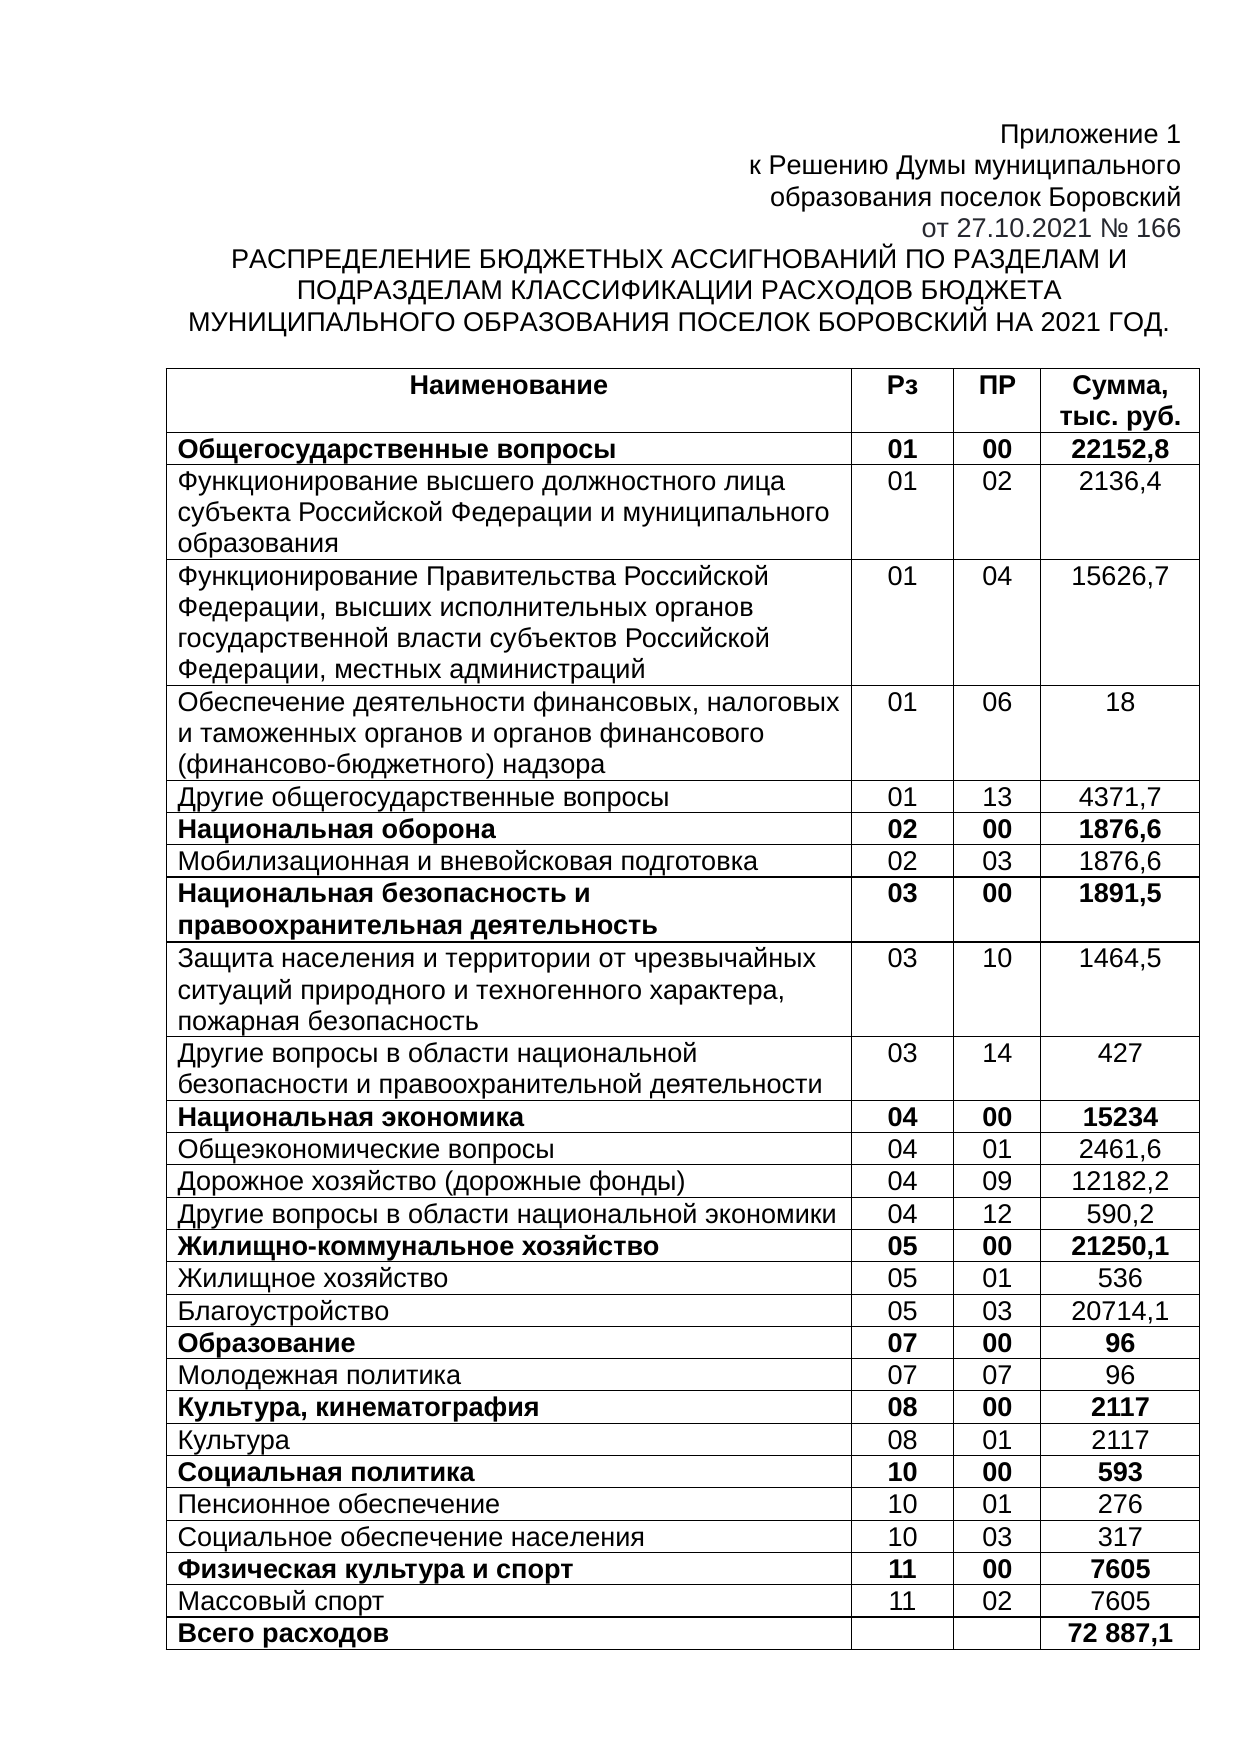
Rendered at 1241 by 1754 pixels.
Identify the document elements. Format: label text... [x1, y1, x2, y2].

table_cell 07 [852, 1327, 953, 1358]
table_cell 22152,8 [1041, 433, 1199, 464]
table_cell Массовый спорт [167, 1585, 851, 1616]
table_cell 07 [852, 1359, 953, 1390]
table_cell 00 [954, 1327, 1040, 1358]
table_cell 05 [852, 1295, 953, 1326]
table_cell Всего расходов [167, 1618, 851, 1649]
table_cell Жилищно-коммунальное хозяйство [167, 1230, 851, 1261]
table_cell Жилищное хозяйство [167, 1262, 851, 1293]
table_cell 01 [852, 686, 953, 779]
table_cell 02 [954, 1585, 1040, 1616]
table_cell 00 [954, 878, 1040, 941]
table_cell 01 [954, 1133, 1040, 1164]
table_cell 427 [1041, 1037, 1199, 1100]
table_cell 00 [954, 1391, 1040, 1423]
table_cell Национальная безопасность и правоохранительная деятельность [167, 878, 851, 941]
table_cell Пенсионное обеспечение [167, 1488, 851, 1519]
table_cell Общеэкономические вопросы [167, 1133, 851, 1164]
table_cell [954, 1618, 1040, 1649]
table_cell 15234 [1041, 1101, 1199, 1132]
table_cell Молодежная политика [167, 1359, 851, 1390]
table_cell Физическая культура и спорт [167, 1553, 851, 1584]
table_cell 96 [1041, 1359, 1199, 1390]
table_cell Другие вопросы в области национальной безопасности и правоохранительной деятельности [167, 1037, 851, 1100]
table_cell 00 [954, 433, 1040, 464]
table_cell 536 [1041, 1262, 1199, 1293]
table_header ПР [954, 369, 1040, 432]
table_cell 04 [852, 1133, 953, 1164]
table_cell 1891,5 [1041, 878, 1199, 941]
table_cell 15626,7 [1041, 560, 1199, 685]
table_cell 72 887,1 [1041, 1618, 1199, 1649]
table_cell 11 [852, 1585, 953, 1616]
table_cell 03 [954, 845, 1040, 876]
table_cell 04 [954, 560, 1040, 685]
table_cell 12182,2 [1041, 1165, 1199, 1197]
table_cell 04 [852, 1101, 953, 1132]
table_cell 2136,4 [1041, 465, 1199, 559]
table_cell 00 [954, 813, 1040, 844]
table_cell 10 [954, 943, 1040, 1036]
table_cell 2117 [1041, 1424, 1199, 1455]
table_cell 11 [852, 1553, 953, 1584]
table_cell 10 [852, 1456, 953, 1487]
table_cell 05 [852, 1262, 953, 1293]
table_cell 13 [954, 781, 1040, 812]
table_cell 03 [954, 1521, 1040, 1552]
text Приложение 1 к Решению Думы муниципального [177, 118, 1181, 181]
table_cell 276 [1041, 1488, 1199, 1519]
table_header Рз [852, 369, 953, 432]
table_cell 21250,1 [1041, 1230, 1199, 1261]
table_cell 317 [1041, 1521, 1199, 1552]
table_cell 08 [852, 1391, 953, 1423]
table_cell 14 [954, 1037, 1040, 1100]
table_cell 1876,6 [1041, 845, 1199, 876]
table_header Наименование [167, 369, 851, 432]
table_cell Национальная оборона [167, 813, 851, 844]
table_cell Обеспечение деятельности финансовых, налоговых и таможенных органов и органов финансового (финансово-бюджетного) надзора [167, 686, 851, 779]
table_cell 593 [1041, 1456, 1199, 1487]
table_cell 7605 [1041, 1553, 1199, 1584]
table_cell 02 [852, 845, 953, 876]
table_cell Социальная политика [167, 1456, 851, 1487]
table_cell Национальная экономика [167, 1101, 851, 1132]
table_cell 01 [852, 560, 953, 685]
table_cell 96 [1041, 1327, 1199, 1358]
table_cell Культура [167, 1424, 851, 1455]
table_cell 20714,1 [1041, 1295, 1199, 1326]
table_cell 00 [954, 1230, 1040, 1261]
table_cell Мобилизационная и вневойсковая подготовка [167, 845, 851, 876]
table_cell 08 [852, 1424, 953, 1455]
table_cell 02 [954, 465, 1040, 559]
table_cell 4371,7 [1041, 781, 1199, 812]
text РАСПРЕДЕЛЕНИЕ БЮДЖЕТНЫХ АССИГНОВАНИЙ ПО РАЗДЕЛАМ И ПОДРАЗДЕЛАМ КЛАССИФИКАЦИИ РАСХОДОВ БЮДЖЕТА МУНИЦИПАЛЬНОГО ОБРАЗОВАНИЯ ПОСЕЛОК БОРОВСКИЙ НА 2021 ГОД. [177, 243, 1181, 337]
text образования поселок Боровский от 27.10.2021 № 166 [177, 181, 1181, 243]
table_cell Другие вопросы в области национальной экономики [167, 1198, 851, 1229]
table_cell 01 [954, 1488, 1040, 1519]
table_cell Функционирование Правительства Российской Федерации, высших исполнительных органов государственной власти субъектов Российской Федерации, местных администраций [167, 560, 851, 685]
table_header Сумма, тыс. руб. [1041, 369, 1199, 432]
table_cell Другие общегосударственные вопросы [167, 781, 851, 812]
table_cell 7605 [1041, 1585, 1199, 1616]
table_cell 10 [852, 1488, 953, 1519]
table_cell 04 [852, 1198, 953, 1229]
table_cell 03 [852, 878, 953, 941]
table_cell 10 [852, 1521, 953, 1552]
table_cell 00 [954, 1456, 1040, 1487]
table_cell Общегосударственные вопросы [167, 433, 851, 464]
table_cell 06 [954, 686, 1040, 779]
table_cell 07 [954, 1359, 1040, 1390]
table_cell 12 [954, 1198, 1040, 1229]
table_cell 02 [852, 813, 953, 844]
table_cell Культура, кинематография [167, 1391, 851, 1423]
table_cell 05 [852, 1230, 953, 1261]
table_cell Образование [167, 1327, 851, 1358]
table_cell 01 [954, 1424, 1040, 1455]
table_cell 04 [852, 1165, 953, 1197]
table_cell 01 [852, 433, 953, 464]
table_cell Социальное обеспечение населения [167, 1521, 851, 1552]
table_cell 01 [954, 1262, 1040, 1293]
table_cell 2461,6 [1041, 1133, 1199, 1164]
table_cell 18 [1041, 686, 1199, 779]
table_cell 09 [954, 1165, 1040, 1197]
table_cell Защита населения и территории от чрезвычайных ситуаций природного и техногенного характера, пожарная безопасность [167, 943, 851, 1036]
table_cell 03 [954, 1295, 1040, 1326]
table_cell 03 [852, 1037, 953, 1100]
table_cell 1876,6 [1041, 813, 1199, 844]
table_cell [852, 1618, 953, 1649]
table_cell 03 [852, 943, 953, 1036]
table_cell 2117 [1041, 1391, 1199, 1423]
table_cell Дорожное хозяйство (дорожные фонды) [167, 1165, 851, 1197]
table_cell 590,2 [1041, 1198, 1199, 1229]
table_cell Функционирование высшего должностного лица субъекта Российской Федерации и муниципального образования [167, 465, 851, 559]
table_cell 1464,5 [1041, 943, 1199, 1036]
table_cell 00 [954, 1101, 1040, 1132]
table_cell 01 [852, 465, 953, 559]
table_cell 00 [954, 1553, 1040, 1584]
table_cell 01 [852, 781, 953, 812]
table_cell Благоустройство [167, 1295, 851, 1326]
